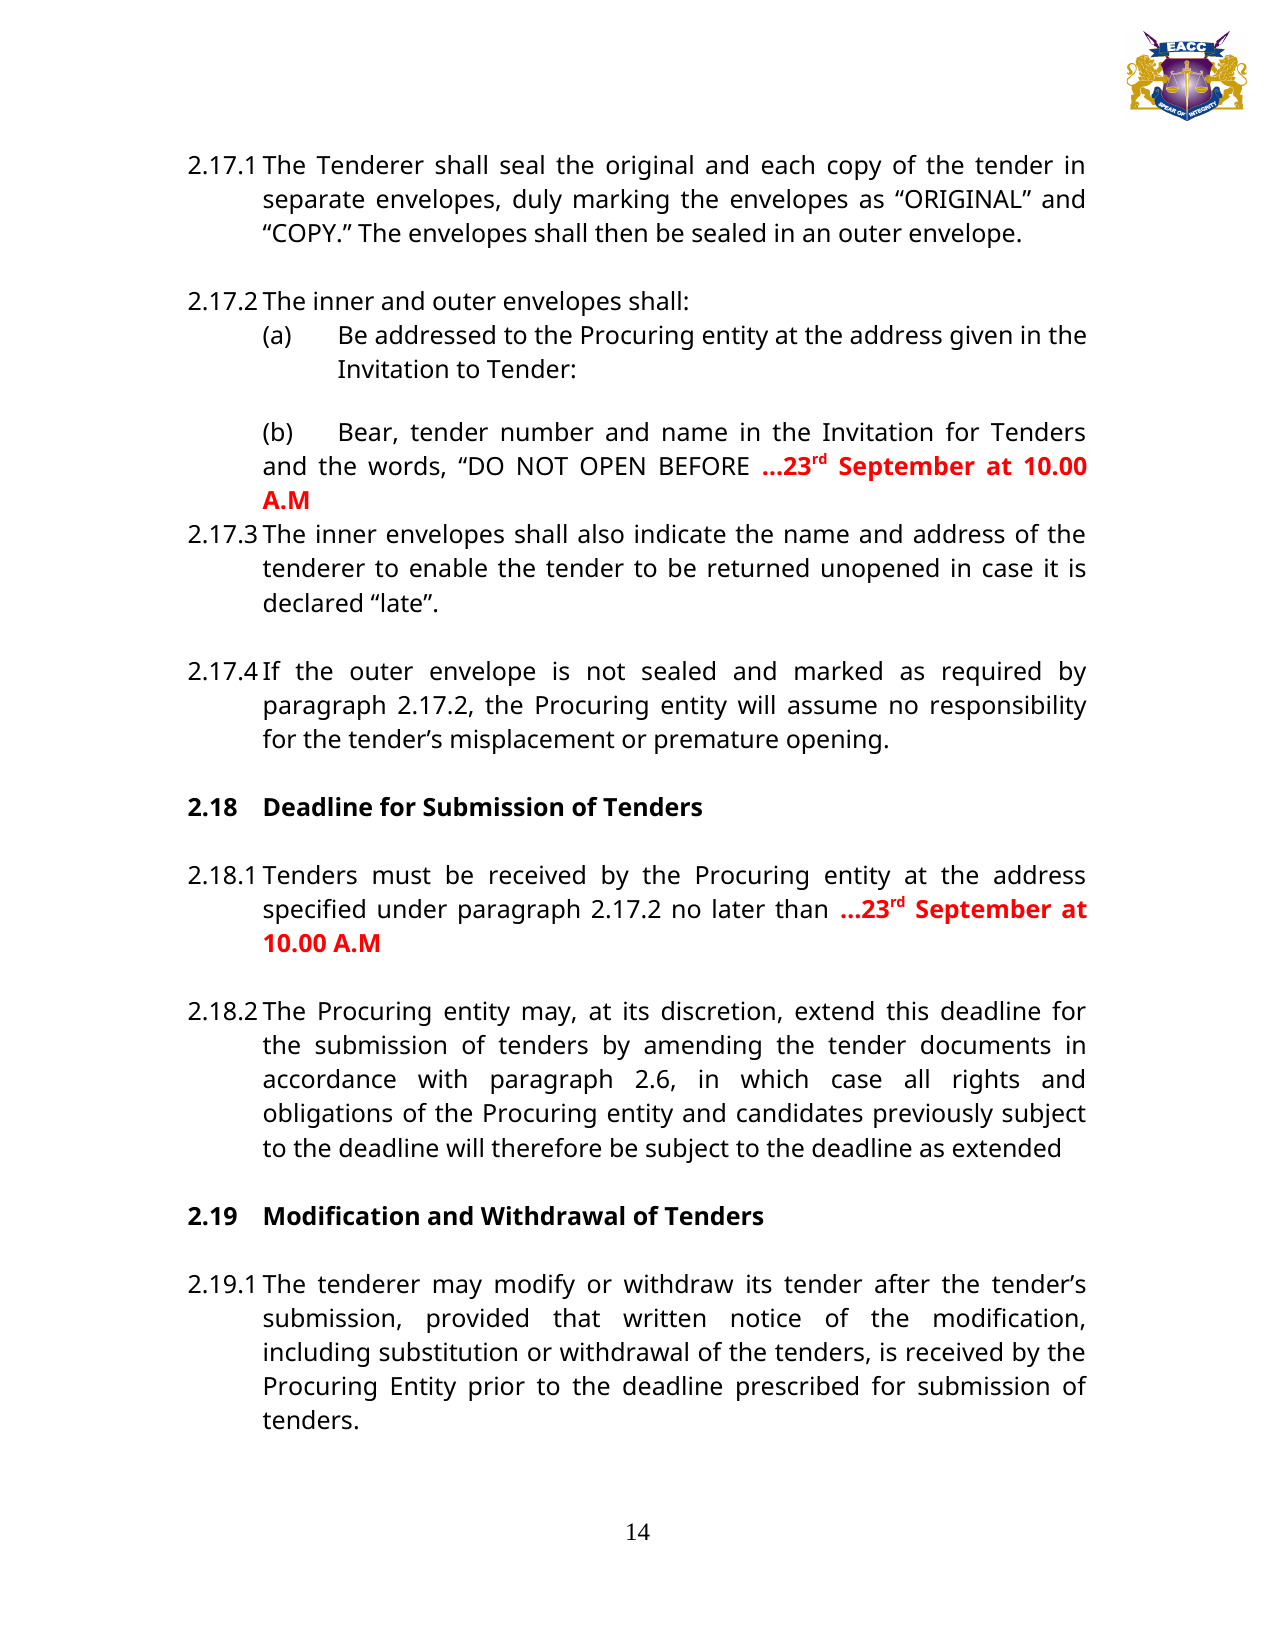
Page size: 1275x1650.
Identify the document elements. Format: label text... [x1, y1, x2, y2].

list The inner envelopes shall also indicate the name and address of the tenderer to enable the tender to be returned unopened in case it is declared “late”. [187, 517, 1087, 619]
list The Procuring entity may, at its discretion, extend this deadline for the submission of tenders by amending the tender documents in accordance with paragraph 2.6, in which case all rights and obligations of the Procuring entity and candidates previously subject to the deadline will therefore be subject to the deadline as extended [187, 994, 1087, 1164]
list If the outer envelope is not sealed and marked as required by paragraph 2.17.2, the Procuring entity will assume no responsibility for the tender’s misplacement or premature opening. [187, 653, 1087, 756]
list Tenders must be received by the Procuring entity at the address specified under paragraph 2.17.2 no later than …23rd September at 10.00 A.M [187, 858, 1087, 960]
list The Tenderer shall seal the original and each copy of the tender in separate envelopes, duly marking the envelopes as “ORIGINAL” and “COPY.” The envelopes shall then be sealed in an outer envelope. [187, 148, 1087, 250]
subtitle 2.19 Modification and Withdrawal of Tenders [187, 1198, 1087, 1232]
text (a) Be addressed to the Procuring entity at the address given in the Invitation to Tender: [262, 318, 1087, 386]
subtitle 2.18 Deadline for Submission of Tenders [187, 789, 1087, 824]
list The tenderer may modify or withdraw its tender after the tender’s submission, provided that written notice of the modification, including substitution or withdrawal of the tenders, is received by the Procuring Entity prior to the deadline prescribed for submission of tenders. [187, 1266, 1087, 1437]
list The inner and outer envelopes shall: [187, 284, 1087, 318]
text (b) Bear, tender number and name in the Invitation for Tenders and the words, “DO NOT OPEN BEFORE …23rd September at 10.00 A.M [262, 415, 1087, 517]
picture [1126, 31, 1247, 121]
